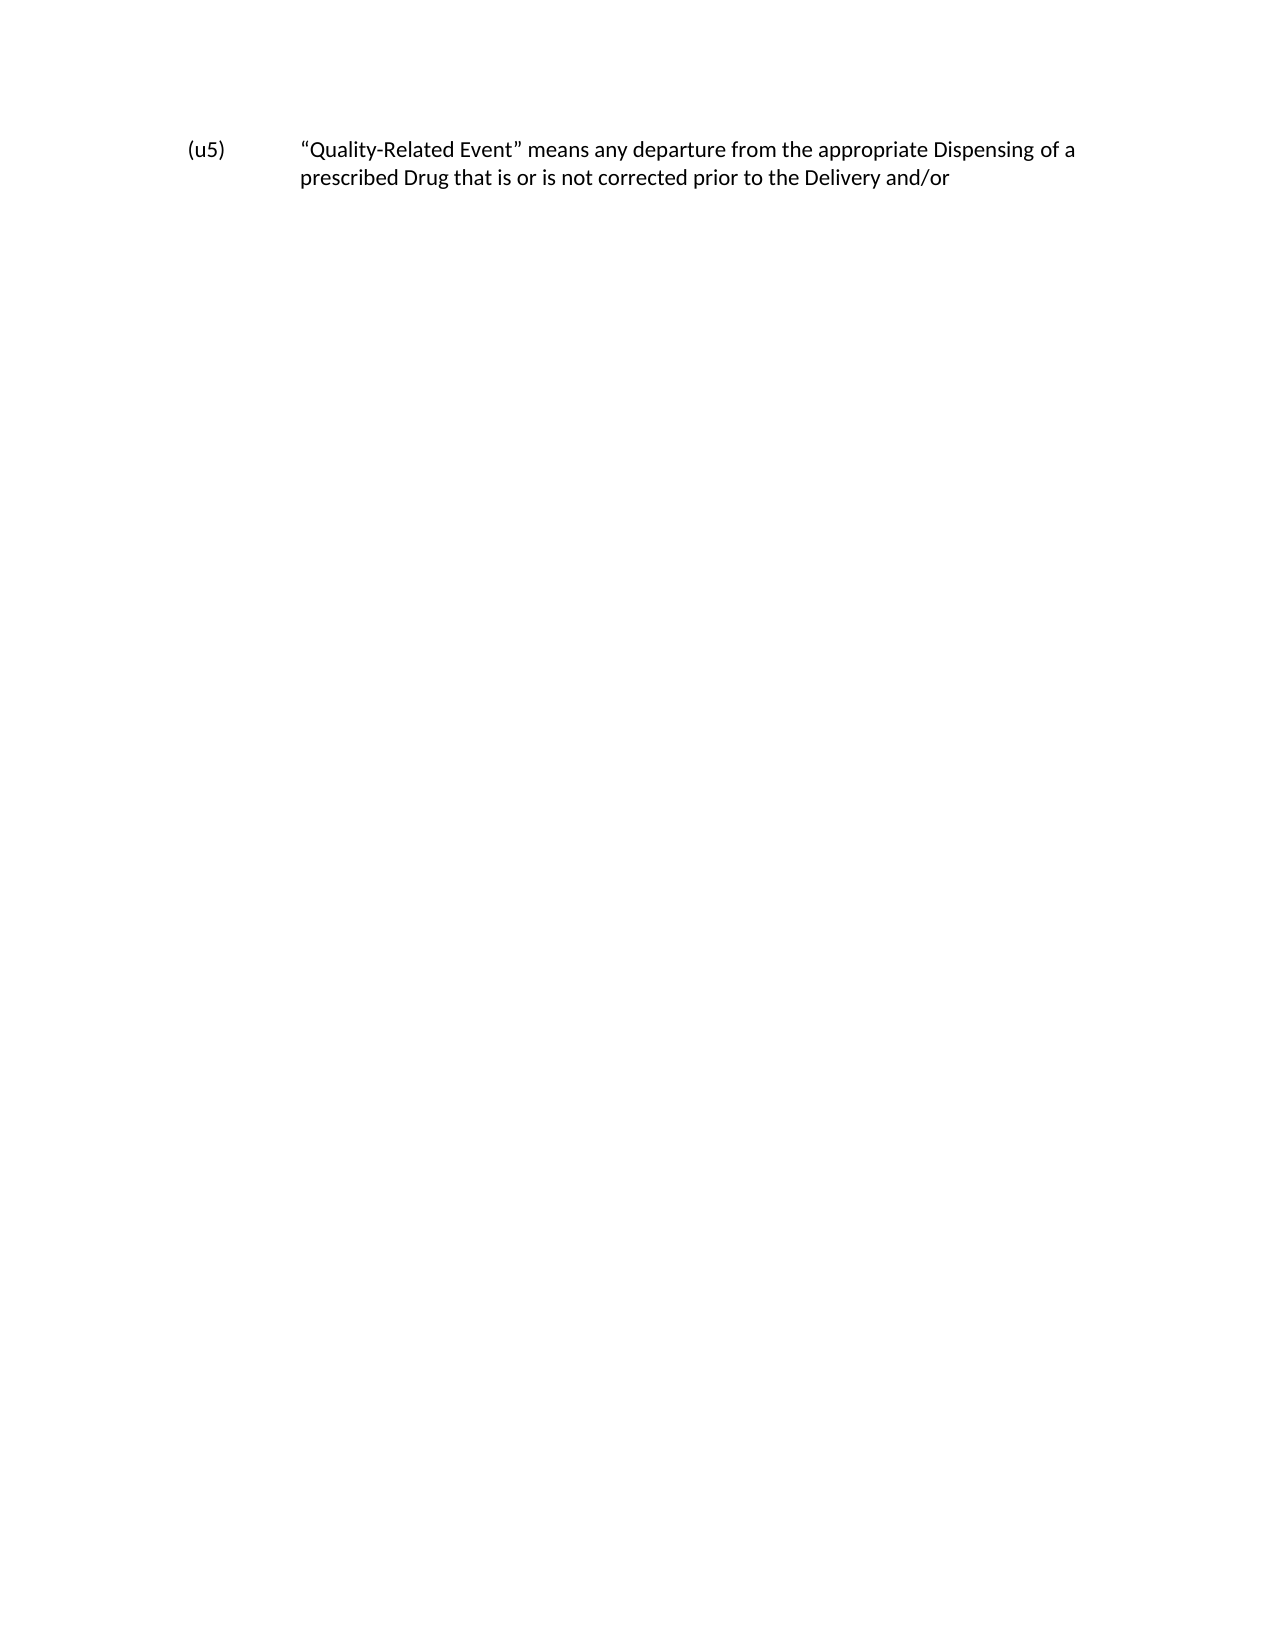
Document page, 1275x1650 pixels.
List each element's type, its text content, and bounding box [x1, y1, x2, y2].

list “Quality-Related Event” means any departure from the appropriate Dispensing of a prescribed Drug that is or is not corrected prior to the Delivery and/or Administration of the Drug. The term “Quality-Related Event” includes: [187, 135, 1087, 191]
